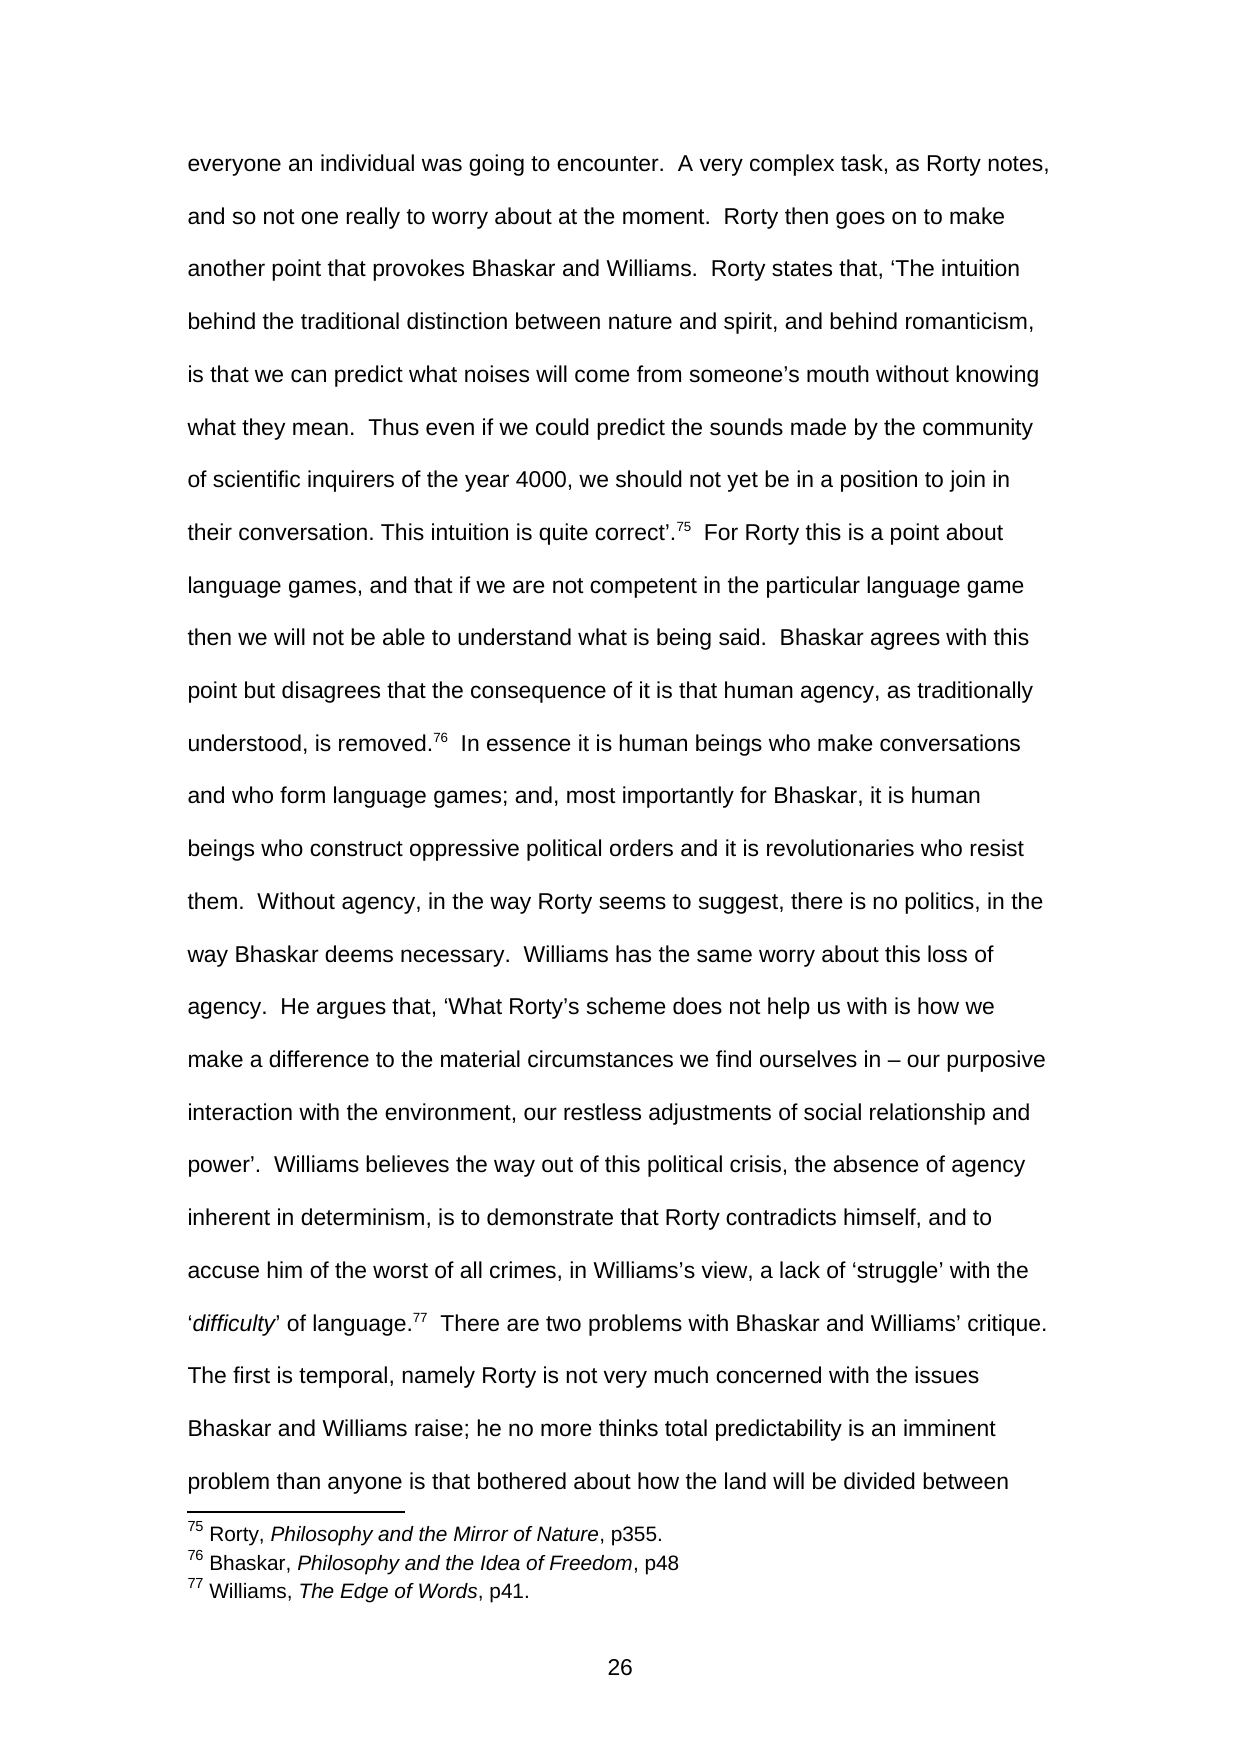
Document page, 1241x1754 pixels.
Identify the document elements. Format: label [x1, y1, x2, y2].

text [187, 150, 1053, 1494]
